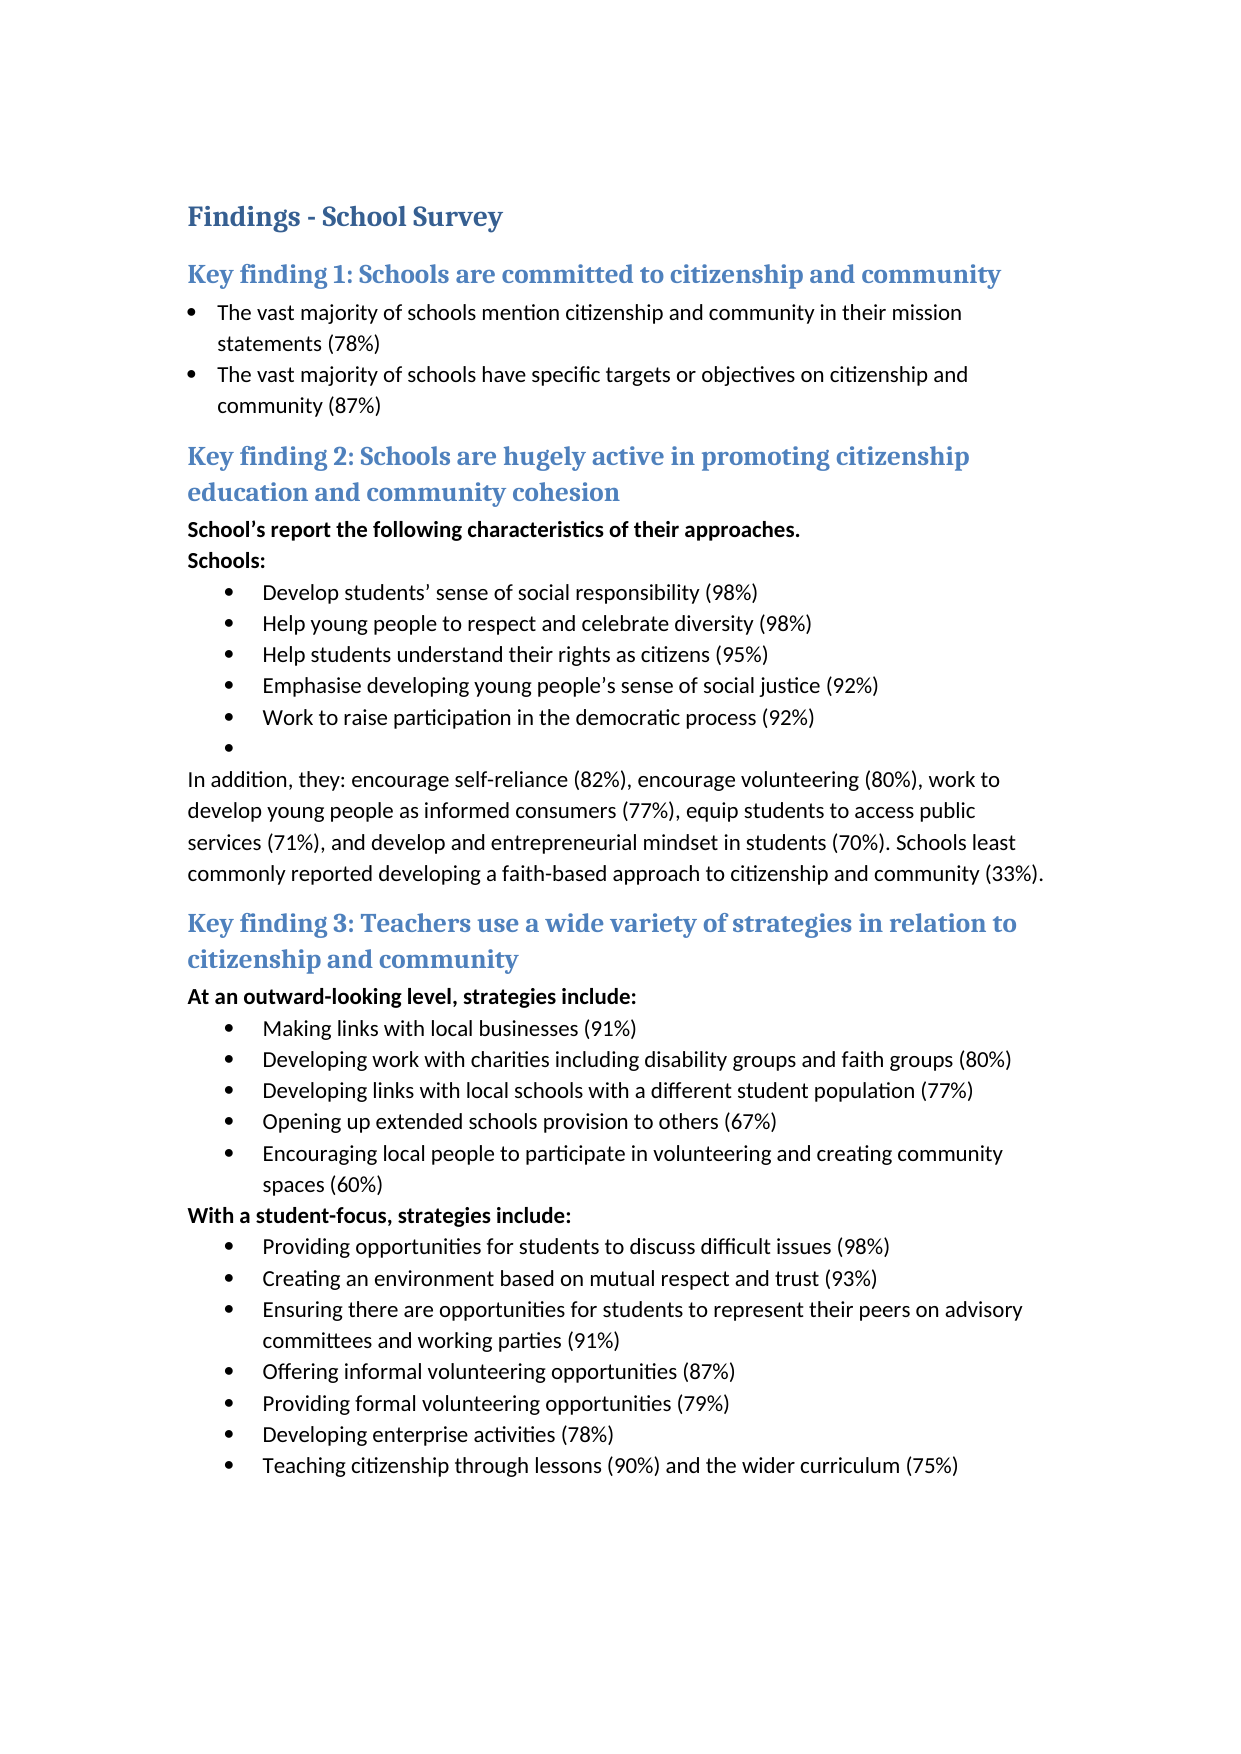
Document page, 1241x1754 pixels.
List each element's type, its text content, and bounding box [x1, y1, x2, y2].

list Help students understand their rights as citizens (95%) [225, 637, 1053, 669]
subtitle Key finding 1: Schools are committed to citizenship and community [187, 259, 1053, 291]
list Encouraging local people to participate in volunteering and creating community spaces (60%) [225, 1136, 1053, 1198]
list Ensuring there are opportunities for students to represent their peers on advisory committees and working parties (91%) [225, 1292, 1053, 1355]
text With a student-focus, strategies include: [187, 1198, 1053, 1230]
list Making links with local businesses (91%) [225, 1011, 1053, 1042]
list Providing opportunities for students to discuss difficult issues (98%) [225, 1230, 1053, 1261]
subtitle Key finding 3: Teachers use a wide variety of strategies in relation to citizenship and community [187, 908, 1053, 975]
list Work to raise participation in the democratic process (92%) [225, 700, 1053, 731]
list Develop students’ sense of social responsibility (98%) [225, 575, 1053, 606]
list The vast majority of schools have specific targets or objectives on citizenship and community (87%) [187, 358, 1053, 420]
list Providing formal volunteering opportunities (79%) [225, 1386, 1053, 1417]
subtitle Findings - School Survey [187, 200, 1053, 233]
subtitle Key finding 2: Schools are hugely active in promoting citizenship education and community cohesion [187, 441, 1053, 508]
list Developing links with local schools with a different student population (77%) [225, 1073, 1053, 1105]
list Teaching citizenship through lessons (90%) and the wider curriculum (75%) [225, 1448, 1053, 1480]
list Developing work with charities including disability groups and faith groups (80%) [225, 1042, 1053, 1073]
list Offering informal volunteering opportunities (87%) [225, 1355, 1053, 1386]
list Creating an environment based on mutual respect and trust (93%) [225, 1261, 1053, 1292]
text At an outward-looking level, strategies include: [187, 980, 1053, 1011]
text School’s report the following characteristics of their approaches. [187, 512, 1053, 544]
text Schools: [187, 544, 1053, 575]
list Emphasise developing young people’s sense of social justice (92%) [225, 669, 1053, 700]
list Developing enterprise activities (78%) [225, 1417, 1053, 1448]
list Help young people to respect and celebrate diversity (98%) [225, 606, 1053, 637]
list The vast majority of schools mention citizenship and community in their mission statements (78%) [187, 295, 1053, 358]
text In addition, they: encourage self-reliance (82%), encourage volunteering (80%), work to develop young people as informed consumers (77%), equip students to access public services (71%), and develop and entrepreneurial mindset in students (70%). Schools least commonly reported developing a faith-based approach to citizenship and community (33%). [187, 762, 1053, 887]
list Opening up extended schools provision to others (67%) [225, 1105, 1053, 1136]
